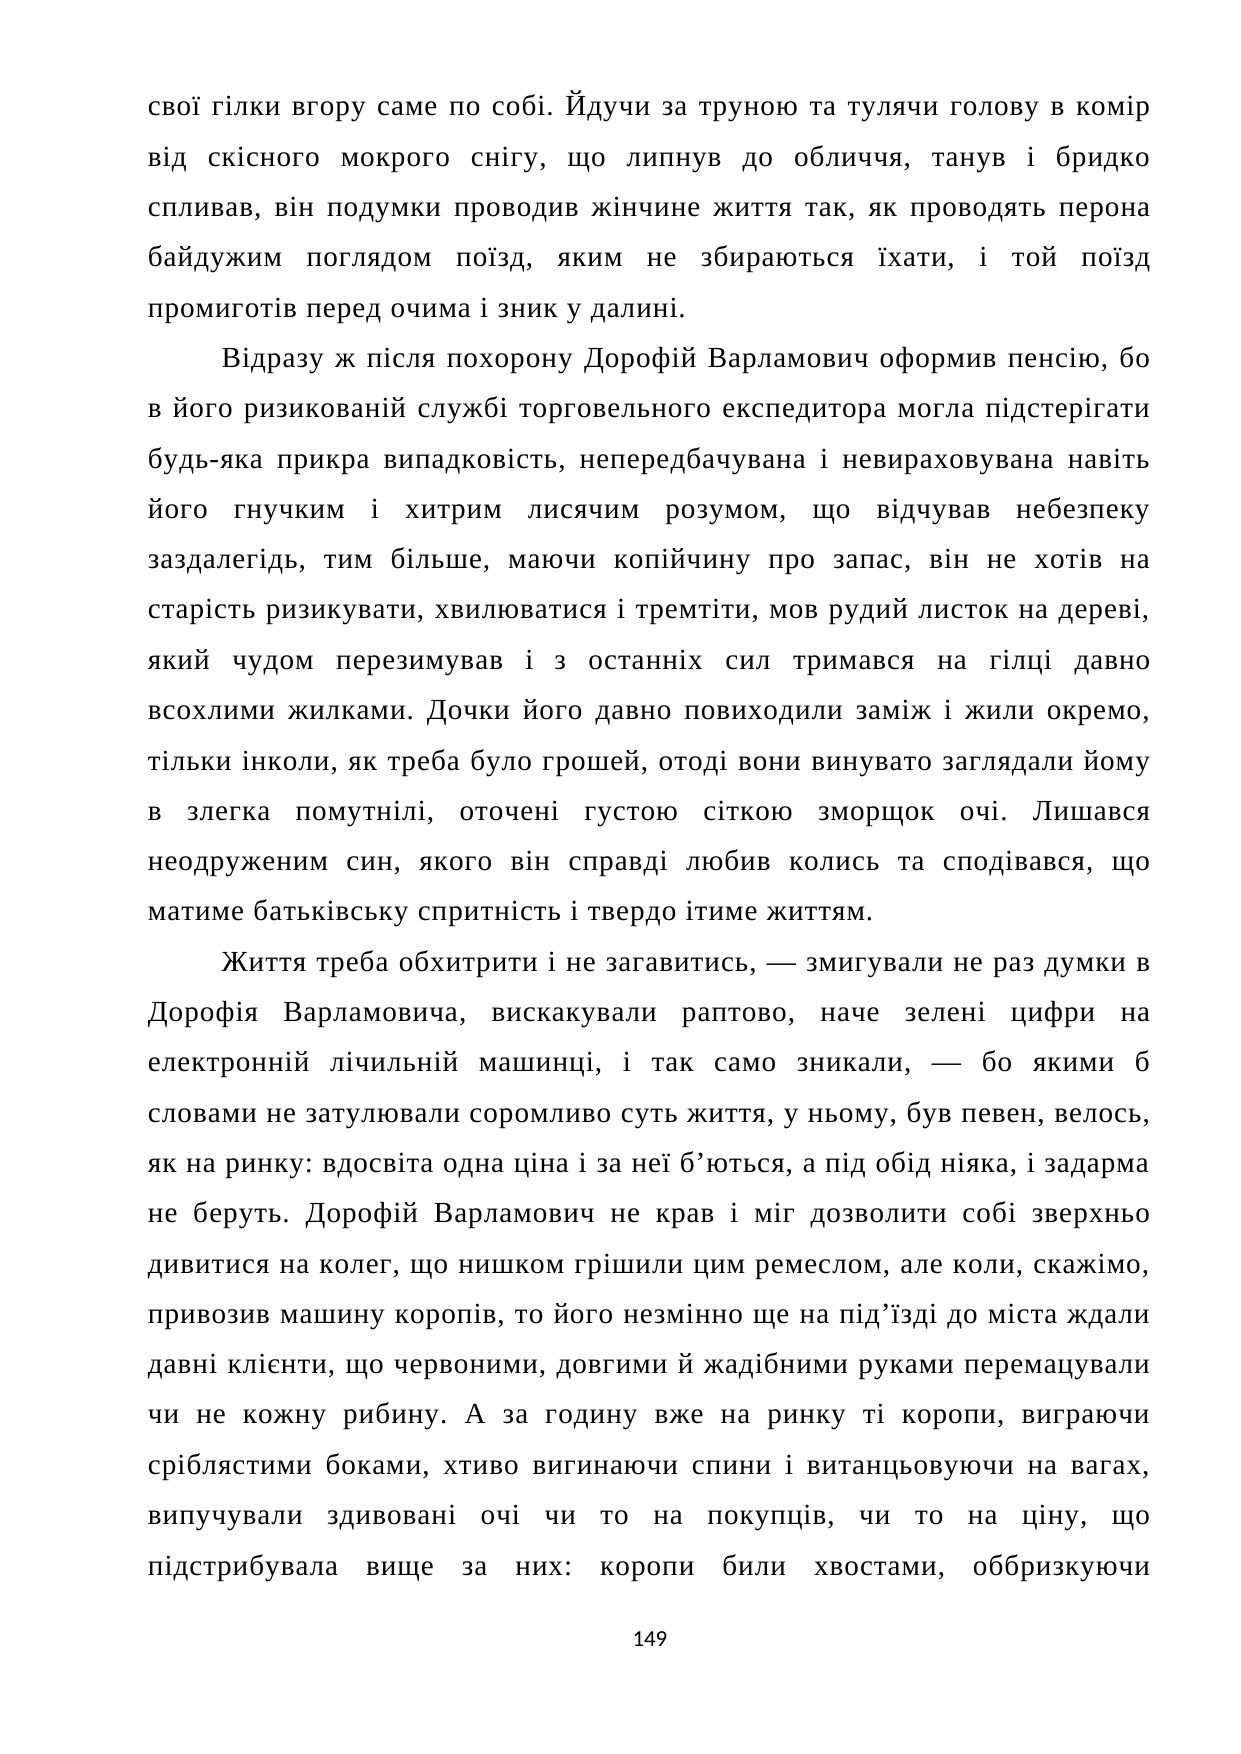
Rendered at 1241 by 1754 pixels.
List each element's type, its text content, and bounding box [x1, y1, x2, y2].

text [148, 88, 1152, 323]
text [148, 944, 1152, 1581]
text Відразу ж після похорону Дорофій Варламович оформив пенсію, бо в його ризикованій службі торговельного експедитора могла підстерігати будь-яка прикра випадковість, непередбачувана і невираховувана навіть його гнучким і хитрим лисячим розумом, що відчував небезпеку заздалегідь, тим більше, маючи копійчину про запас, він не хотів на старість ризикувати, хвилюватися і тремтіти, мов рудий листок на дереві, який чудом перезимував і з останніх сил тримався на гілці давно всохлими жилками. Дочки його давно повиходили заміж і жили окремо, тільки інколи, як треба було грошей, отоді вони винувато заглядали йому в злегка помутнілі, оточені густою сіткою зморщок очі. Лишався неодруженим син, якого він справді любив колись та сподівався, що матиме батьківську спритність і твердо ітиме життям. [148, 340, 1152, 927]
